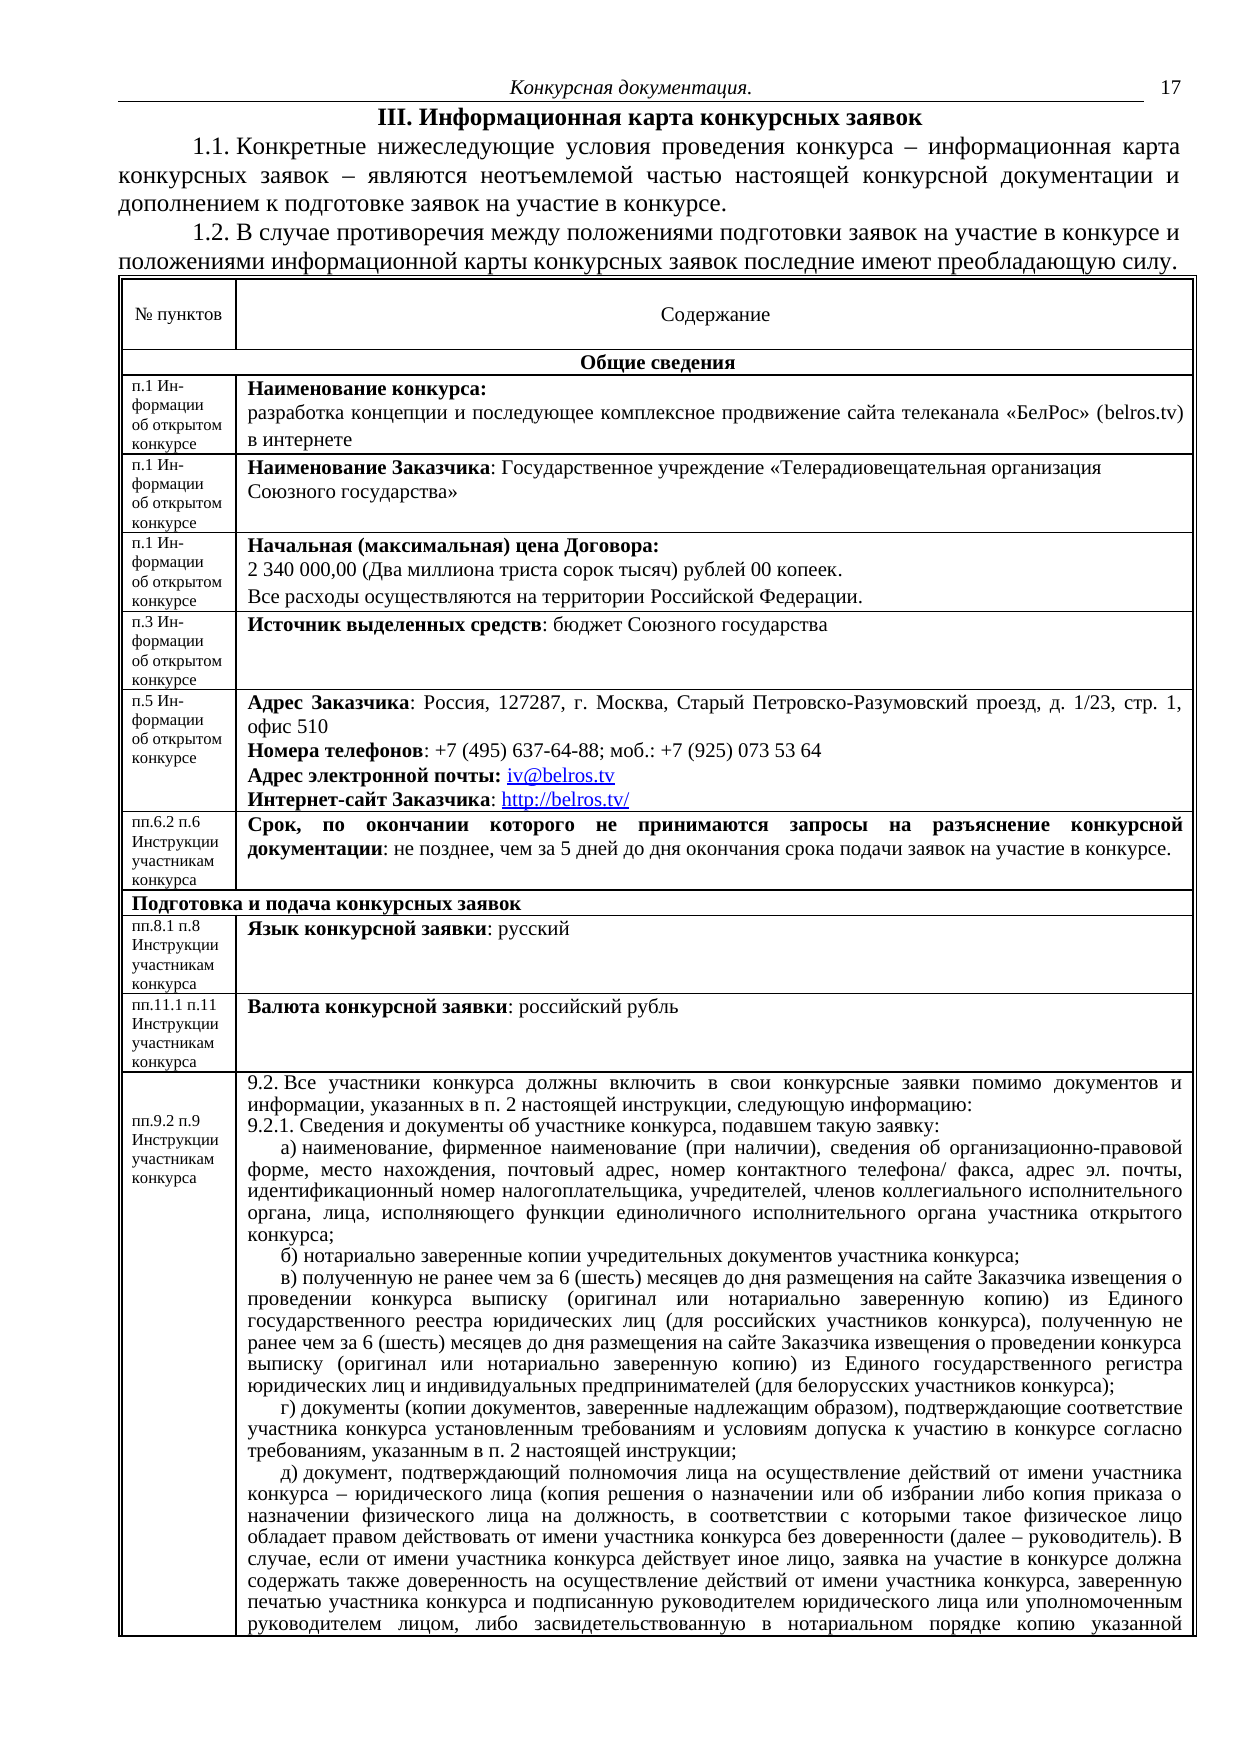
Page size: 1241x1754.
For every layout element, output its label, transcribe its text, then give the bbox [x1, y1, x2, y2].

table_header № пунктов [123, 280, 235, 349]
table_cell пп.8.1 п.8 Инструкции участникам конкурса [123, 916, 235, 993]
table_cell Общие сведения [123, 350, 1192, 374]
table_cell Подготовка и подача конкурсных заявок [123, 891, 1192, 914]
text III. Информационная карта конкурсных заявок [118, 102, 1181, 131]
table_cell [237, 1073, 1192, 1635]
table_cell пп.6.2 п.6 Инструкции участникам конкурса [123, 812, 235, 889]
table_cell пп.11.1 п.11 Инструкции участникам конкурса [123, 994, 235, 1071]
table_cell Адрес Заказчика: Россия, 127287, г. Москва, Старый Петровско-Разумовский проезд, д. 1/23, стр. 1, офис 510 Номера телефонов: +7 (495) 637-64-88; моб.: +7 (925) 073 53 64 Адрес электронной почты: iv@belros.tv Интернет-сайт Заказчика: http://belros.tv/ [237, 690, 1192, 811]
table_cell Наименование конкурса: разработка концепции и последующее комплексное продвижение сайта телеканала «БелРос» (belros.tv) в интернете [237, 376, 1192, 453]
table_cell Валюта конкурсной заявки: российский рубль [237, 994, 1192, 1071]
table_cell Начальная (максимальная) цена Договора: 2 340 000,00 (Два миллиона триста сорок тысяч) рублей 00 копеек. Все расходы осуществляются на территории Российской Федерации. [237, 533, 1192, 611]
table_cell п.1 Ин- формации об открытом конкурсе [123, 455, 235, 532]
text 1.1. Конкретные нижеследующие условия проведения конкурса – информационная карта конкурсных заявок – являются неотъемлемой частью настоящей конкурсной документации и дополнением к подготовке заявок на участие в конкурсе. [118, 131, 1181, 217]
table_cell п.5 Ин- формации об открытом конкурсе [123, 690, 235, 811]
text 1.2. В случае противоречия между положениями подготовки заявок на участие в конкурсе и положениями информационной карты конкурсных заявок последние имеют преобладающую силу. [118, 217, 1181, 275]
table_cell Наименование Заказчика: Государственное учреждение «Телерадиовещательная организация Союзного государства» [237, 455, 1192, 532]
table_cell Источник выделенных средств: бюджет Союзного государства [237, 612, 1192, 689]
table_header Содержание [237, 280, 1192, 349]
table_cell п.3 Ин- формации об открытом конкурсе [123, 612, 235, 689]
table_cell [123, 1073, 235, 1635]
table_cell п.1 Ин- формации об открытом конкурсе [123, 533, 235, 611]
table_cell п.1 Ин- формации об открытом конкурсе [123, 376, 235, 453]
table_cell Язык конкурсной заявки: русский [237, 916, 1192, 993]
table_cell Срок, по окончании которого не принимаются запросы на разъяснение конкурсной документации: не позднее, чем за 5 дней до дня окончания срока подачи заявок на участие в конкурсе. [237, 812, 1192, 889]
